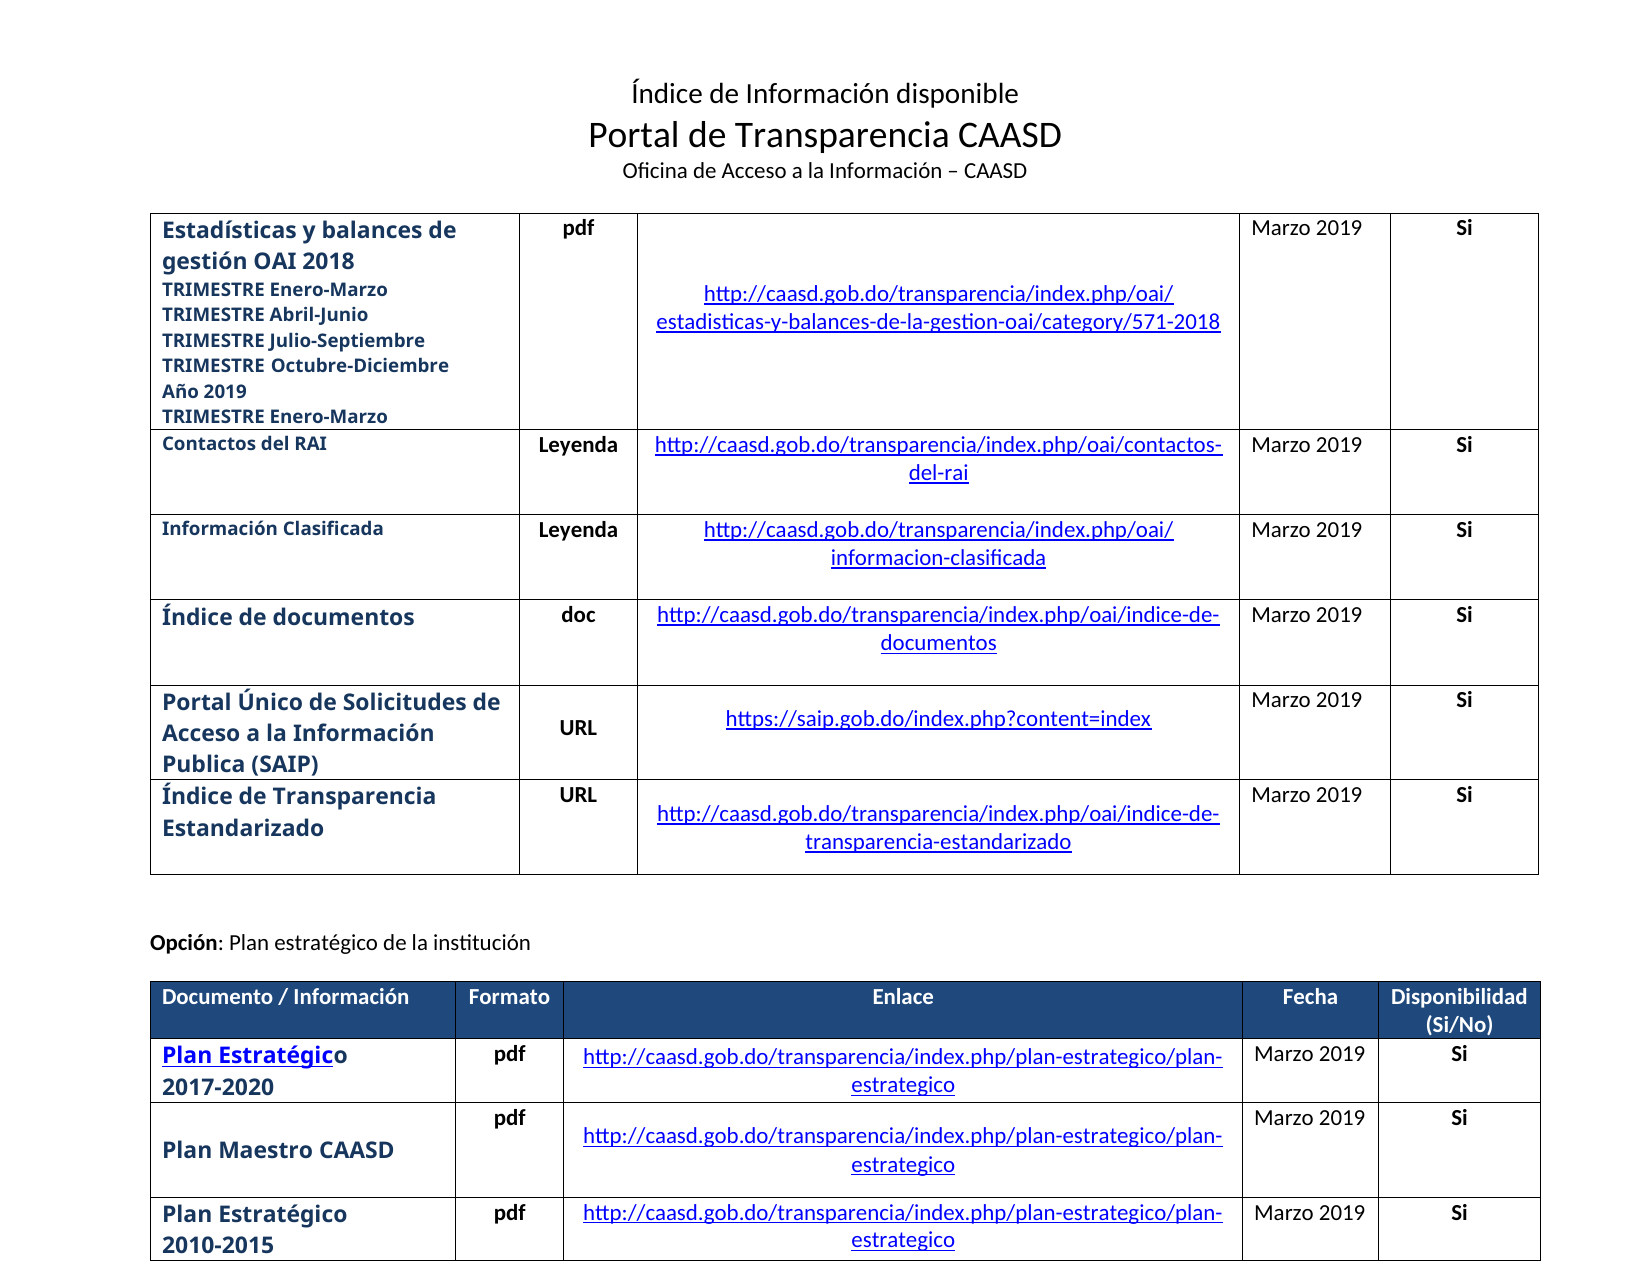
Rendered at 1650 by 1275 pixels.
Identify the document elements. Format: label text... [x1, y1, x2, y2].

table_cell Marzo 2019 [1240, 600, 1390, 684]
table_cell http://caasd.gob.do/transparencia/index.php/oai/indice-de-documentos [638, 600, 1239, 684]
table_cell pdf [456, 1039, 563, 1102]
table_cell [564, 1039, 1242, 1102]
table_cell http://caasd.gob.do/transparencia/index.php/oai/contactos-del-rai [638, 430, 1239, 514]
table_header Enlace [564, 982, 1242, 1038]
table_cell Si [1379, 1039, 1540, 1102]
table_header Formato [456, 982, 563, 1038]
table_cell Si [1391, 780, 1538, 874]
table_cell Índice de Transparencia Estandarizado [151, 780, 519, 874]
text Opción: Plan estratégico de la institución [150, 928, 1500, 956]
table_header Documento / Información [151, 982, 455, 1038]
table_cell Si [1391, 600, 1538, 684]
table_cell Marzo 2019 [1243, 1039, 1378, 1102]
table_header Disponibilidad (Si/No) [1379, 982, 1540, 1038]
table_cell Estadísticas y balances de gestión OAI 2018 TRIMESTRE Enero-Marzo TRIMESTRE Abril-Junio TRIMESTRE Julio-Septiembre TRIMESTRE Octubre-Diciembre Año 2019 TRIMESTRE Enero-Marzo [151, 214, 519, 429]
table_cell Índice de documentos [151, 600, 519, 684]
table_cell Leyenda [520, 515, 637, 599]
table_cell Plan Maestro CAASD [151, 1103, 455, 1197]
table_cell Si [1391, 515, 1538, 599]
table_cell Si [1391, 214, 1538, 429]
table_cell Si [1391, 430, 1538, 514]
table_cell pdf [456, 1103, 563, 1197]
table_cell pdf [456, 1198, 563, 1260]
table_cell https://saip.gob.do/index.php?content=index [638, 686, 1239, 779]
table_cell http://caasd.gob.do/transparencia/index.php/oai/indice-de-transparencia-estandarizado [638, 780, 1239, 874]
table_cell Si [1379, 1198, 1540, 1260]
table_cell Marzo 2019 [1240, 515, 1390, 599]
table_cell Marzo 2019 [1243, 1198, 1378, 1260]
table_cell Marzo 2019 [1240, 214, 1390, 429]
table_cell Plan Estratégico 2010-2015 [274, 1198, 455, 1260]
table_cell Si [1379, 1103, 1540, 1197]
table_cell pdf [520, 214, 637, 429]
table_cell http://caasd.gob.do/transparencia/index.php/oai/estadisticas-y-balances-de-la-gestion-oai/category/571-2018 [638, 214, 1239, 429]
table_cell doc [520, 600, 637, 684]
table_cell Marzo 2019 [1240, 780, 1390, 874]
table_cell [564, 1103, 1242, 1197]
table_cell Si [1391, 686, 1538, 779]
table_cell Portal Único de Solicitudes de Acceso a la Información Publica (SAIP) [151, 686, 519, 779]
table_cell URL [520, 686, 637, 779]
table_cell Contactos del RAI [151, 430, 519, 514]
table_cell Marzo 2019 [1240, 686, 1390, 779]
table_header Fecha [1243, 982, 1378, 1038]
table_cell http://caasd.gob.do/transparencia/index.php/oai/informacion-clasificada [638, 515, 1239, 599]
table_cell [564, 1198, 1242, 1260]
table_cell Marzo 2019 [1240, 430, 1390, 514]
table_cell Marzo 2019 [1243, 1103, 1378, 1197]
table_cell Información Clasificada [151, 515, 519, 599]
table_cell Leyenda [520, 430, 637, 514]
table_cell Plan Estratégico 2017-2020 [151, 1039, 455, 1102]
table_cell URL [520, 780, 637, 874]
